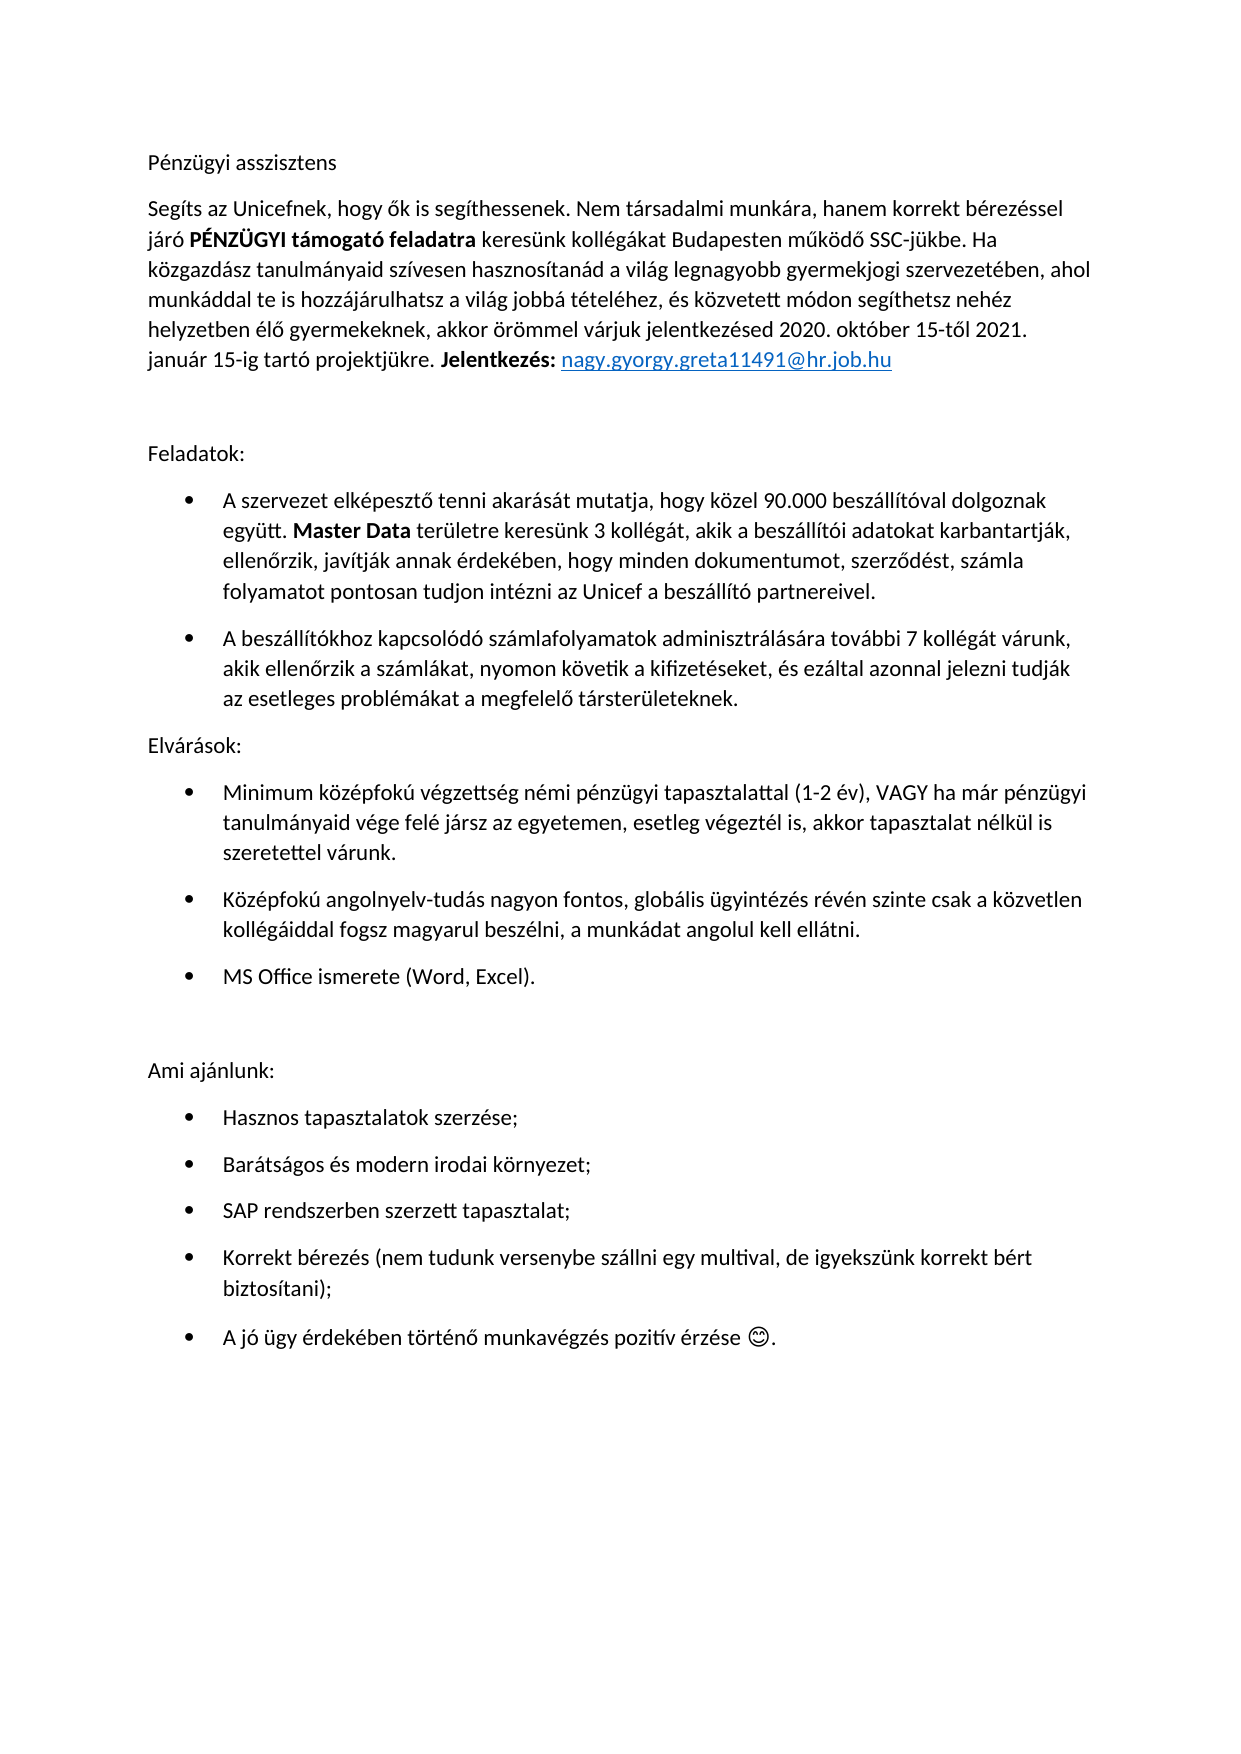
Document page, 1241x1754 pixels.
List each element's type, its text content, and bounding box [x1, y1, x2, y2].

list A szervezet elképesztő tenni akarását mutatja, hogy közel 90.000 beszállítóval dolgoznak együtt. Master Data területre keresünk 3 kollégát, akik a beszállítói adatokat karbantartják, ellenőrzik, javítják annak érdekében, hogy minden dokumentumot, szerződést, számla folyamatot pontosan tudjon intézni az Unicef a beszállító partnereivel. [185, 486, 1093, 605]
text Elvárások: [148, 731, 1093, 759]
text Pénzügyi asszisztens [148, 148, 1093, 176]
text Segíts az Unicefnek, hogy ők is segíthessenek. Nem társadalmi munkára, hanem korrekt bérezéssel járó PÉNZÜGYI támogató feladatra keresünk kollégákat Budapesten működő SSC-jükbe. Ha közgazdász tanulmányaid szívesen hasznosítanád a világ legnagyobb gyermekjogi szervezetében, ahol munkáddal te is hozzájárulhatsz a világ jobbá tételéhez, és közvetett módon segíthetsz nehéz helyzetben élő gyermekeknek, akkor örömmel várjuk jelentkezésed 2020. október 15-től 2021. január 15-ig tartó projektjükre. Jelentkezés: nagy.gyorgy.greta11491@hr.job.hu [148, 194, 1093, 373]
list SAP rendszerben szerzett tapasztalat; [185, 1197, 1093, 1224]
text Feladatok: [148, 439, 1093, 467]
text Ami ajánlunk: [148, 1056, 1093, 1084]
list Minimum középfokú végzettség némi pénzügyi tapasztalattal (1-2 év), VAGY ha már pénzügyi tanulmányaid vége felé jársz az egyetemen, esetleg végeztél is, akkor tapasztalat nélkül is szeretettel várunk. [185, 778, 1093, 866]
list Hasznos tapasztalatok szerzése; [185, 1103, 1093, 1131]
list Korrekt bérezés (nem tudunk versenybe szállni egy multival, de igyekszünk korrekt bért biztosítani); [185, 1243, 1093, 1302]
list Barátságos és modern irodai környezet; [185, 1150, 1093, 1178]
list MS Office ismerete (Word, Excel). [185, 962, 1093, 990]
list A beszállítókhoz kapcsolódó számlafolyamatok adminisztrálására további 7 kollégát várunk, akik ellenőrzik a számlákat, nyomon követik a kifizetéseket, és ezáltal azonnal jelezni tudják az esetleges problémákat a megfelelő társterületeknek. [185, 624, 1093, 712]
list A jó ügy érdekében történő munkavégzés pozitív érzése 😊. [185, 1321, 1093, 1352]
list Középfokú angolnyelv-tudás nagyon fontos, globális ügyintézés révén szinte csak a közvetlen kollégáiddal fogsz magyarul beszélni, a munkádat angolul kell ellátni. [185, 885, 1093, 943]
